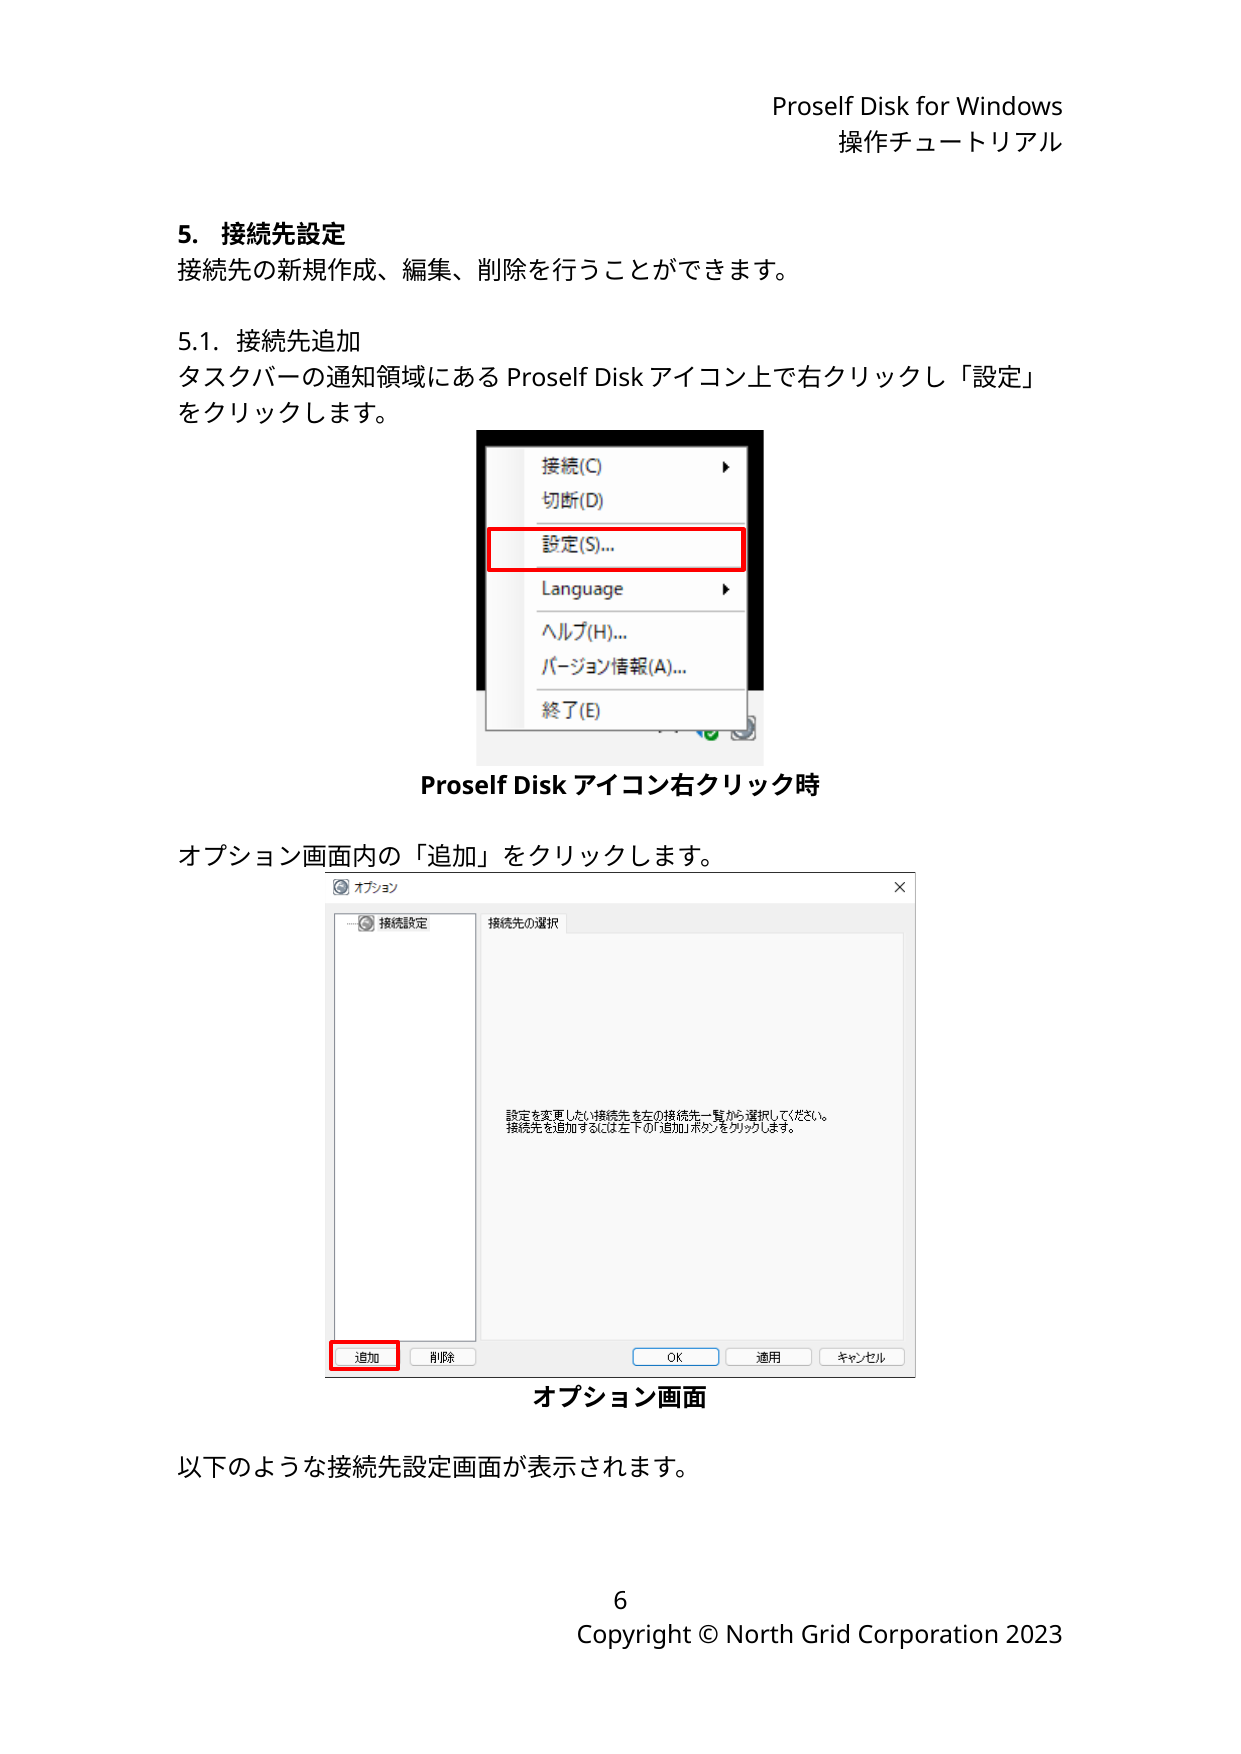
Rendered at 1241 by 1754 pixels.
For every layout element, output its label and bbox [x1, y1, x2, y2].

picture [325, 872, 916, 1378]
picture [476, 430, 764, 766]
